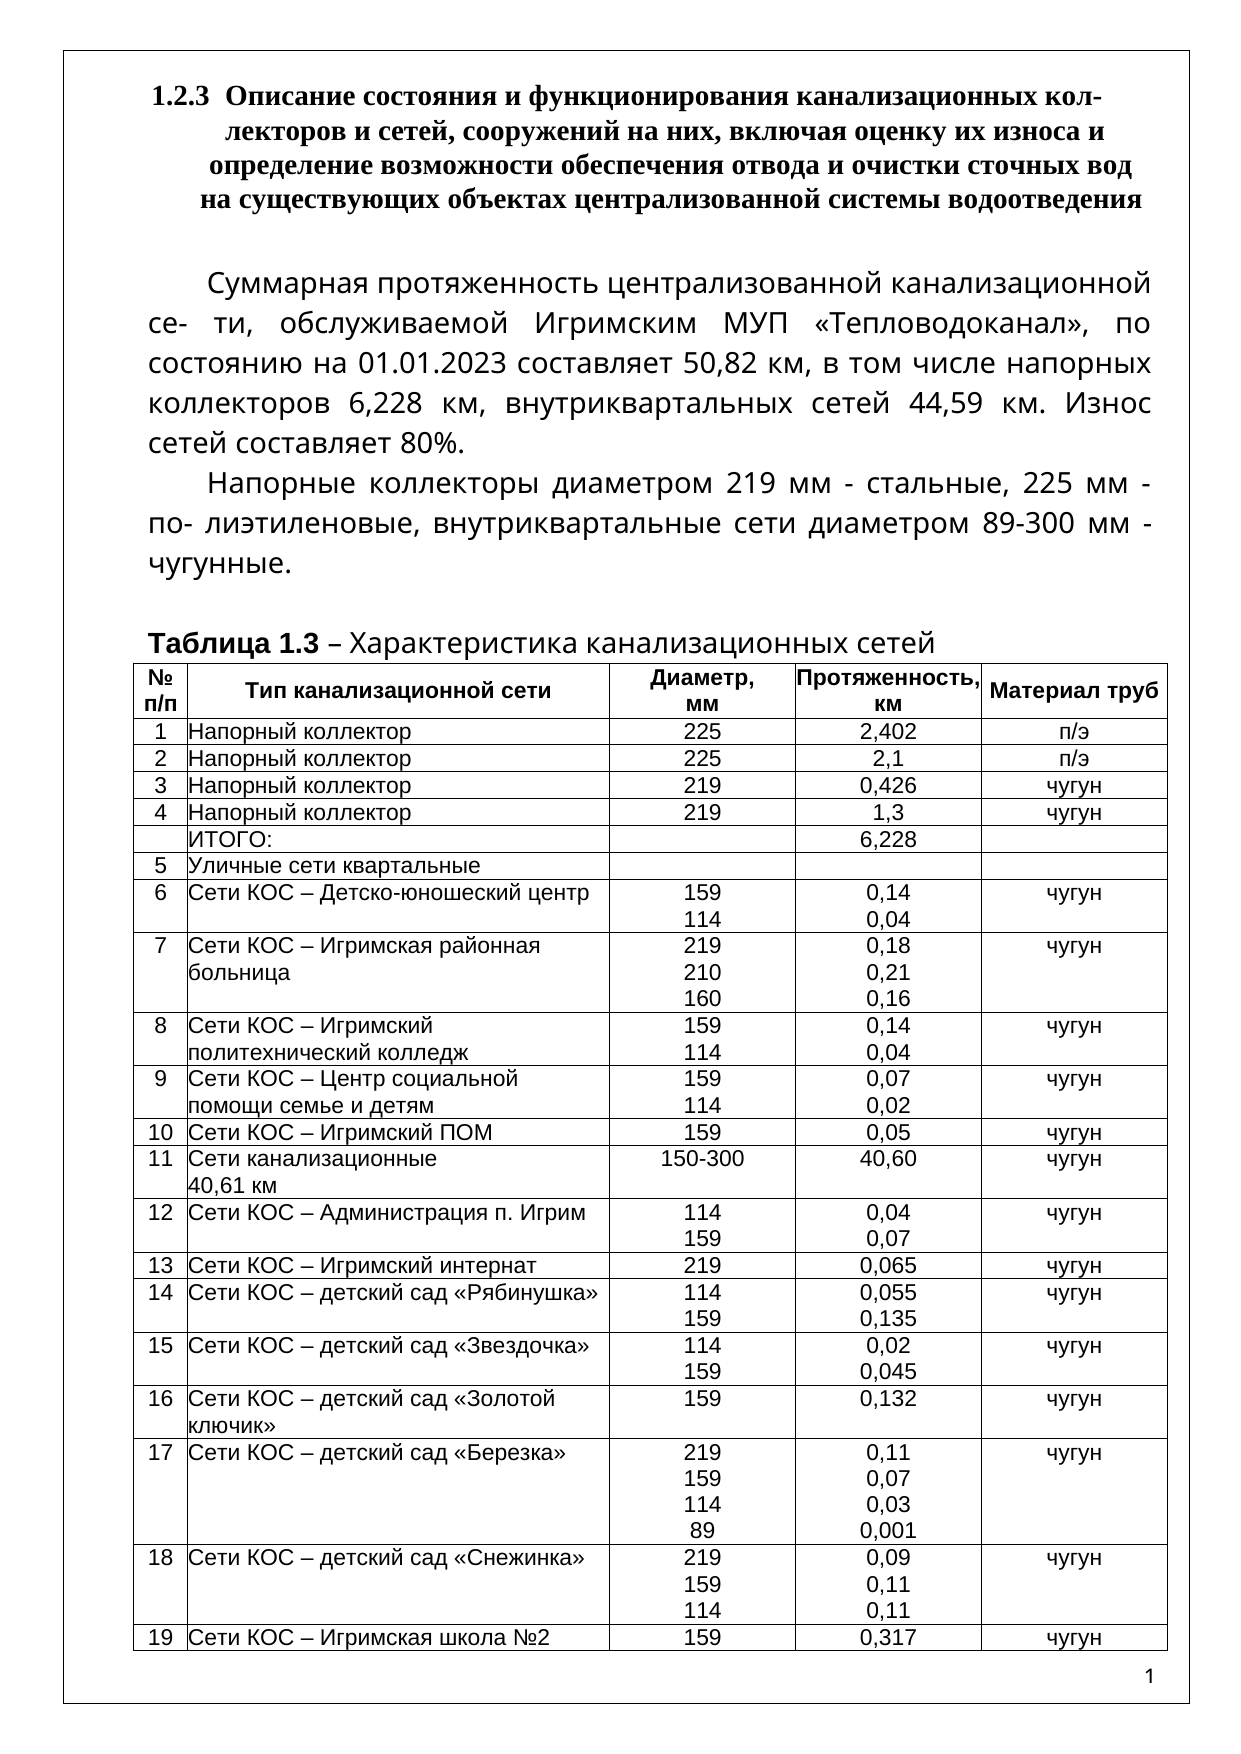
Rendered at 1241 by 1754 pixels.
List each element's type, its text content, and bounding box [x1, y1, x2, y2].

table_cell чугун [982, 772, 1167, 798]
table_cell 6,228 [796, 826, 981, 852]
table_cell Сети КОС – детский сад «Звездочка» [188, 1333, 609, 1385]
table_cell 16 [134, 1386, 187, 1438]
table_cell 0,065 [796, 1253, 981, 1278]
table_cell 219 [610, 772, 795, 798]
table_cell 219 [610, 1253, 795, 1278]
table_cell 0,04 0,07 [796, 1199, 981, 1251]
table_cell чугун [982, 1545, 1167, 1623]
table_cell чугун [982, 1439, 1167, 1544]
table_cell 219 [610, 799, 795, 825]
table_cell 219 159 114 89 [610, 1439, 795, 1544]
table_cell чугун [982, 1625, 1167, 1650]
table_cell Сети КОС – детский сад «Березка» [188, 1439, 609, 1544]
table_cell 2 [134, 745, 187, 771]
table_cell п/э [982, 745, 1167, 771]
table_cell 18 [134, 1545, 187, 1623]
table_cell 1,3 [796, 799, 981, 825]
table_cell чугун [982, 1013, 1167, 1065]
table_cell 10 [134, 1119, 187, 1145]
table_cell Сети КОС – Игримская школа №2 [188, 1625, 609, 1650]
table_cell 0,05 [796, 1119, 981, 1145]
table_cell Сети КОС – Игримская районная больница [188, 933, 609, 1012]
table_cell чугун [982, 933, 1167, 1012]
table_cell Уличные сети квартальные [188, 853, 609, 879]
table_cell 219 159 114 [610, 1545, 795, 1623]
table_cell 0,317 [796, 1625, 981, 1650]
table_cell Сети КОС – Детско-юношеский центр [188, 880, 609, 932]
table_cell 2,402 [796, 719, 981, 744]
table_cell Сети КОС – Центр социальной помощи семье и детям [188, 1066, 609, 1118]
table_cell 11 [134, 1146, 187, 1198]
table_cell чугун [982, 880, 1167, 932]
table_cell чугун [982, 1066, 1167, 1118]
table_cell 150-300 [610, 1146, 795, 1198]
table_cell 13 [134, 1253, 187, 1278]
table_cell 1 [134, 719, 187, 744]
table_cell 4 [134, 799, 187, 825]
table_cell 159 114 [610, 1066, 795, 1118]
table_cell 114 159 [610, 1333, 795, 1385]
table_cell 6 [134, 880, 187, 932]
table_cell 159 [610, 1386, 795, 1438]
table_header Тип канализационной сети [188, 664, 609, 717]
table_cell Напорный коллектор [188, 745, 609, 771]
table_cell Сети КОС – Игримский интернат [188, 1253, 609, 1278]
table_cell 114 159 [610, 1199, 795, 1251]
table_cell 219 210 160 [610, 933, 795, 1012]
table_cell [610, 826, 795, 852]
table_header № п/п [134, 664, 187, 717]
text Суммарная протяженность централизованной канализационной се- ти, обслуживаемой Игримским МУП «Тепловодоканал», по состоянию на 01.01.2023 составляет 50,82 км, в том числе напорных коллекторов 6,228 км, внутриквартальных сетей 44,59 км. Износ сетей составляет 80%. [148, 262, 1152, 462]
table_cell Сети КОС – детский сад «Рябинушка» [188, 1279, 609, 1331]
table_cell 8 [134, 1013, 187, 1065]
table_cell [982, 826, 1167, 852]
table_header Диаметр, мм [610, 664, 795, 717]
text определение возможности обеспечения отвода и очистки сточных вод на существующих объектах централизованной системы водоотведения [200, 147, 1152, 215]
table_cell Сети КОС – Игримский ПОМ [188, 1119, 609, 1145]
table_cell [796, 853, 981, 879]
text Таблица 1.3 – Характеристика канализационных сетей [89, 623, 1186, 662]
table_cell 0,14 0,04 [796, 880, 981, 932]
table_cell 0,14 0,04 [796, 1013, 981, 1065]
table_cell 114 159 [610, 1279, 795, 1331]
table_cell Сети КОС – Администрация п. Игрим [188, 1199, 609, 1251]
table_cell 159 114 [610, 880, 795, 932]
table_cell Сети КОС – Игримский политехнический колледж [188, 1013, 609, 1065]
table_cell 225 [610, 719, 795, 744]
text Напорные коллекторы диаметром 219 мм - стальные, 225 мм - по- лиэтиленовые, внутриквартальные сети диаметром 89-300 мм - чугунные. [148, 463, 1152, 582]
table_cell 0,07 0,02 [796, 1066, 981, 1118]
table_cell 9 [134, 1066, 187, 1118]
table_cell 19 [134, 1625, 187, 1650]
table_cell 14 [134, 1279, 187, 1331]
table_cell Сети КОС – детский сад «Золотой ключик» [188, 1386, 609, 1438]
table_cell [610, 853, 795, 879]
table_header Протяженность, км [796, 664, 981, 717]
table_cell 12 [134, 1199, 187, 1251]
table_cell 159 [610, 1119, 795, 1145]
table_cell чугун [982, 799, 1167, 825]
table_cell 17 [134, 1439, 187, 1544]
table_cell чугун [982, 1253, 1167, 1278]
table_cell 0,09 0,11 0,11 [796, 1545, 981, 1623]
table_cell 225 [610, 745, 795, 771]
table_cell Сети канализационные 40,61 км [188, 1146, 609, 1198]
table_cell Напорный коллектор [188, 799, 609, 825]
table_cell ИТОГО: [188, 826, 609, 852]
table_cell 0,055 0,135 [796, 1279, 981, 1331]
table_cell 0,426 [796, 772, 981, 798]
table_cell 40,60 [796, 1146, 981, 1198]
table_cell 0,11 0,07 0,03 0,001 [796, 1439, 981, 1544]
table_header Материал труб [982, 664, 1167, 717]
table_cell 0,132 [796, 1386, 981, 1438]
table_cell 5 [134, 853, 187, 879]
table_cell чугун [982, 1386, 1167, 1438]
table_cell Сети КОС – детский сад «Снежинка» [188, 1545, 609, 1623]
table_cell [982, 853, 1167, 879]
table_cell Напорный коллектор [188, 719, 609, 744]
list Описание состояния и функционирования канализационных кол- лекторов и сетей, сооружений на них, включая оценку их износа и [151, 78, 1127, 146]
table_cell чугун [982, 1146, 1167, 1198]
table_cell Напорный коллектор [188, 772, 609, 798]
table_cell п/э [982, 719, 1167, 744]
table_cell чугун [982, 1279, 1167, 1331]
table_cell 3 [134, 772, 187, 798]
table_cell 7 [134, 933, 187, 1012]
table_cell 15 [134, 1333, 187, 1385]
table_cell 159 114 [610, 1013, 795, 1065]
table_cell чугун [982, 1199, 1167, 1251]
table_cell 159 [610, 1625, 795, 1650]
table_cell чугун [982, 1333, 1167, 1385]
table_cell [134, 826, 187, 852]
table_cell 0,18 0,21 0,16 [796, 933, 981, 1012]
table_cell чугун [982, 1119, 1167, 1145]
table_cell 0,02 0,045 [796, 1333, 981, 1385]
table_cell 2,1 [796, 745, 981, 771]
